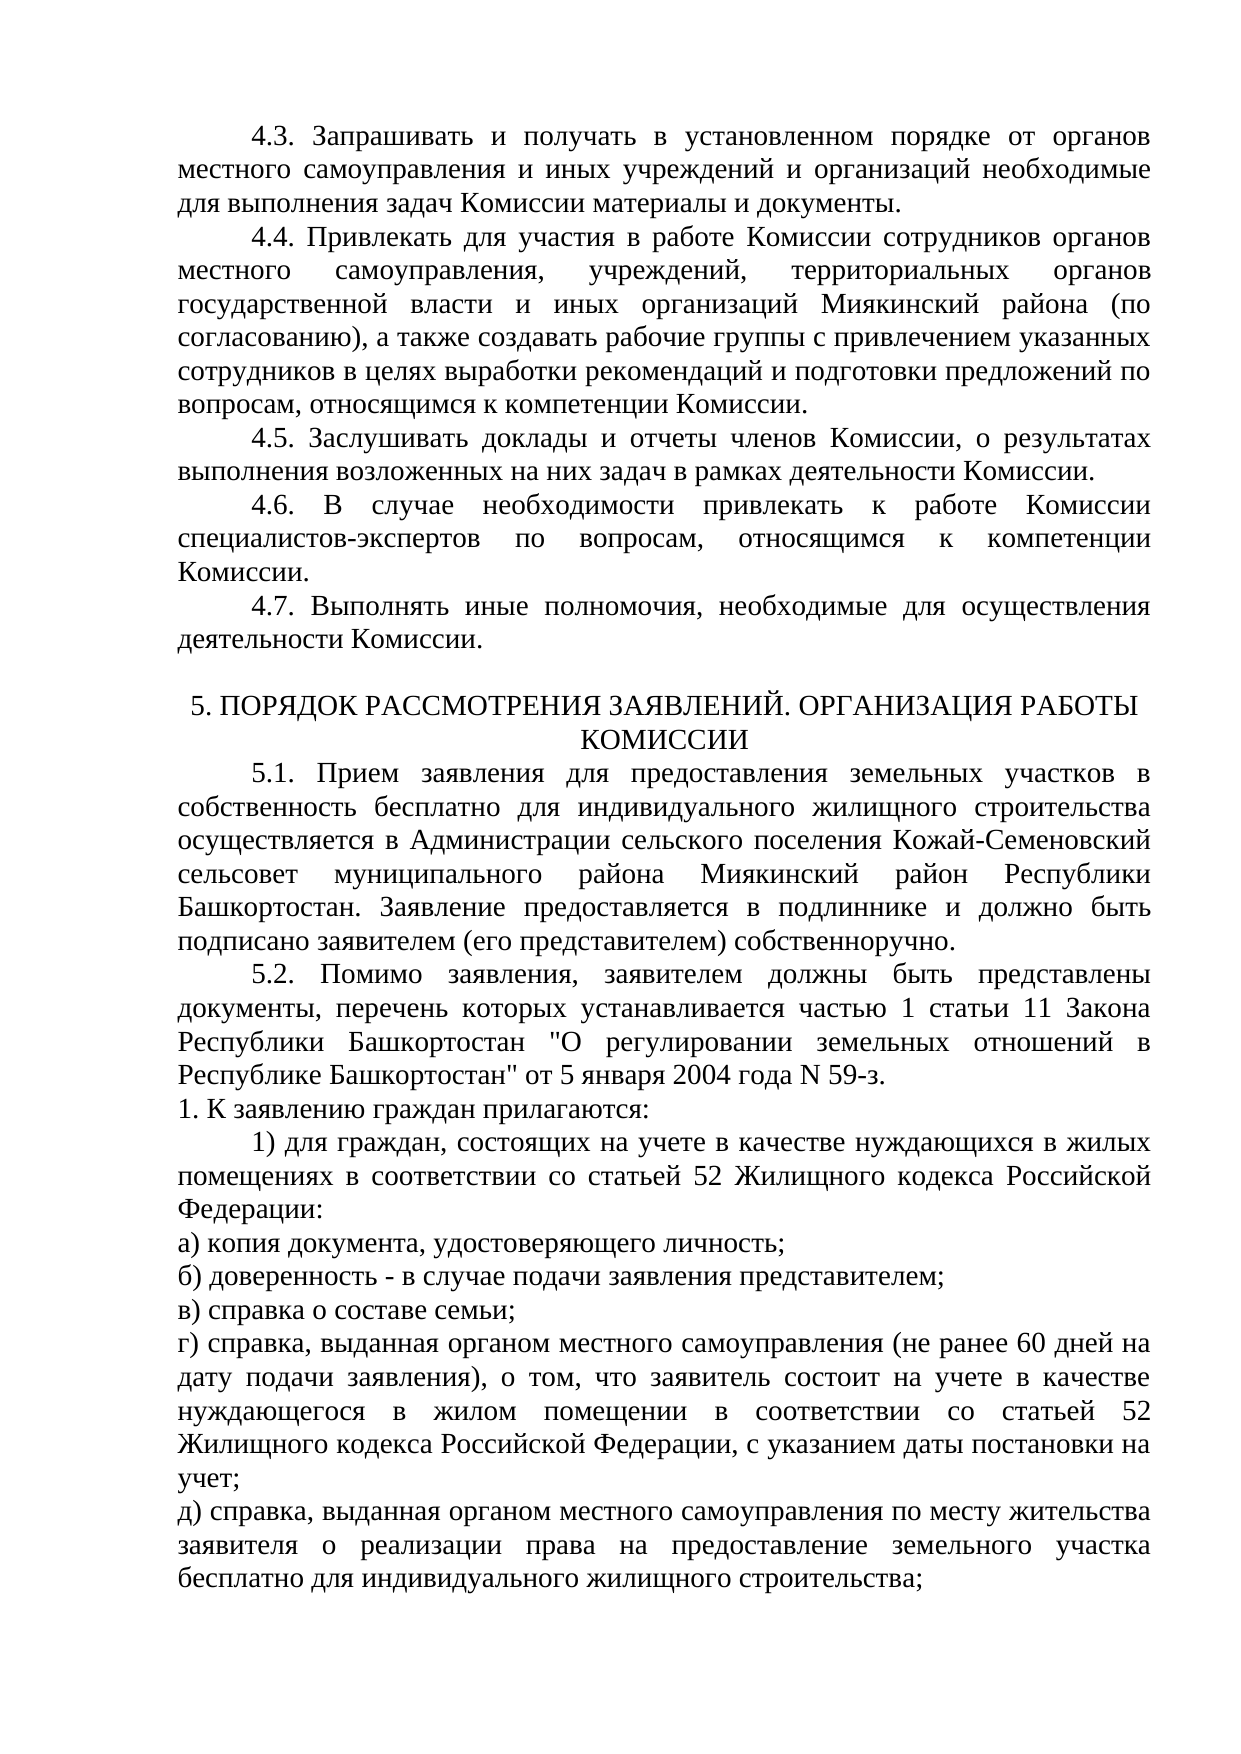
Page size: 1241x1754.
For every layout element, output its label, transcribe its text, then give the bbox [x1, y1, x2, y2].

text 1. К заявлению граждан прилагаются: [177, 1091, 1152, 1124]
text б) доверенность - в случае подачи заявления представителем; [177, 1258, 1152, 1292]
text 5. ПОРЯДОК РАССМОТРЕНИЯ ЗАЯВЛЕНИЙ. ОРГАНИЗАЦИЯ РАБОТЫ КОМИССИИ [177, 688, 1152, 755]
text д) справка, выданная органом местного самоуправления по месту жительства заявителя о реализации права на предоставление земельного участка бесплатно для индивидуального жилищного строительства; [177, 1493, 1152, 1594]
text 5.2. Помимо заявления, заявителем должны быть представлены документы, перечень которых устанавливается частью 1 статьи 11 Закона Республики Башкортостан "О регулировании земельных отношений в Республике Башкортостан" от 5 января 2004 года N 59-з. [177, 957, 1152, 1091]
text 4.5. Заслушивать доклады и отчеты членов Комиссии, о результатах выполнения возложенных на них задач в рамках деятельности Комиссии. [177, 420, 1152, 487]
text в) справка о составе семьи; [177, 1292, 1152, 1326]
text 4.7. Выполнять иные полномочия, необходимые для осуществления деятельности Комиссии. [177, 588, 1152, 655]
text 1) для граждан, состоящих на учете в качестве нуждающихся в жилых помещениях в соответствии со статьей 52 Жилищного кодекса Российской Федерации: [177, 1124, 1152, 1225]
text г) справка, выданная органом местного самоуправления (не ранее 60 дней на дату подачи заявления), о том, что заявитель состоит на учете в качестве нуждающегося в жилом помещении в соответствии со статьей 52 Жилищного кодекса Российской Федерации, с указанием даты постановки на учет; [177, 1326, 1152, 1493]
text а) копия документа, удостоверяющего личность; [177, 1225, 1152, 1258]
text 4.3. Запрашивать и получать в установленном порядке от органов местного самоуправления и иных учреждений и организаций необходимые для выполнения задач Комиссии материалы и документы. [177, 118, 1152, 219]
text 5.1. Прием заявления для предоставления земельных участков в собственность бесплатно для индивидуального жилищного строительства осуществляется в Администрации сельского поселения Кожай-Семеновский сельсовет муниципального района Миякинский район Республики Башкортостан. Заявление предоставляется в подлиннике и должно быть подписано заявителем (его представителем) собственноручно. [177, 755, 1152, 957]
text 4.6. В случае необходимости привлекать к работе Комиссии специалистов-экспертов по вопросам, относящимся к компетенции Комиссии. [177, 487, 1152, 588]
text 4.4. Привлекать для участия в работе Комиссии сотрудников органов местного самоуправления, учреждений, территориальных органов государственной власти и иных организаций Миякинский района (по согласованию), а также создавать рабочие группы с привлечением указанных сотрудников в целях выработки рекомендаций и подготовки предложений по вопросам, относящимся к компетенции Комиссии. [177, 219, 1152, 420]
